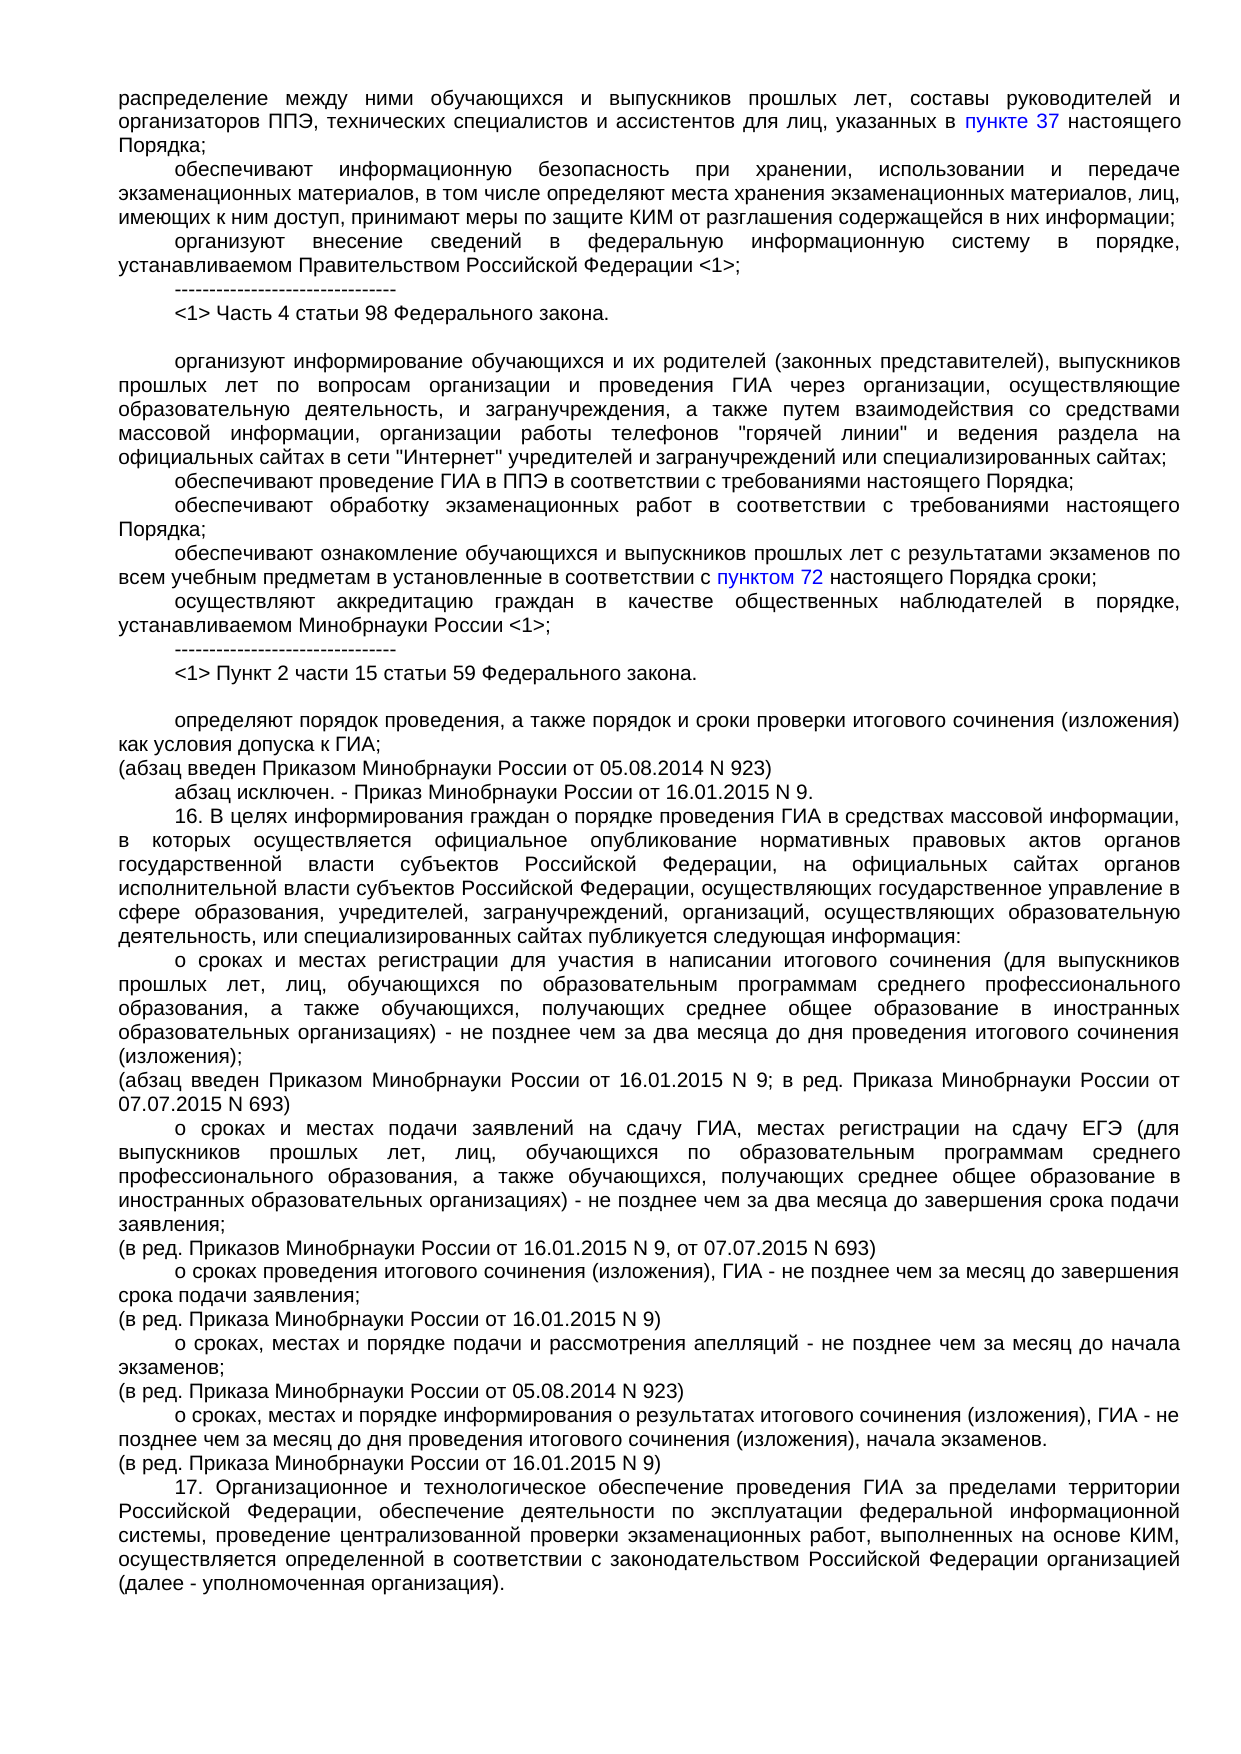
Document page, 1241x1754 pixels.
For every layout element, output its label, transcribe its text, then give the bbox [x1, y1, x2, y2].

text <1> Часть 4 статьи 98 Федерального закона. [118, 301, 1181, 325]
text обеспечивают информационную безопасность при хранении, использовании и передаче экзаменационных материалов, в том числе определяют места хранения экзаменационных материалов, лиц, имеющих к ним доступ, принимают меры по защите КИМ от разглашения содержащейся в них информации; [118, 157, 1181, 229]
text (в ред. Приказа Минобрнауки России от 16.01.2015 N 9) [118, 1451, 1181, 1475]
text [118, 85, 1181, 157]
text (в ред. Приказа Минобрнауки России от 16.01.2015 N 9) [118, 1307, 1181, 1331]
text обеспечивают обработку экзаменационных работ в соответствии с требованиями настоящего Порядка; [118, 493, 1181, 541]
text (абзац введен Приказом Минобрнауки России от 05.08.2014 N 923) [118, 756, 1181, 780]
text определяют порядок проведения, а также порядок и сроки проверки итогового сочинения (изложения) как условия допуска к ГИА; [118, 708, 1181, 756]
text 17. Организационное и технологическое обеспечение проведения ГИА за пределами территории Российской Федерации, обеспечение деятельности по эксплуатации федеральной информационной системы, проведение централизованной проверки экзаменационных работ, выполненных на основе КИМ, осуществляется определенной в соответствии с законодательством Российской Федерации организацией (далее - уполномоченная организация). [118, 1475, 1181, 1595]
text о сроках, местах и порядке информирования о результатах итогового сочинения (изложения), ГИА - не позднее чем за месяц до дня проведения итогового сочинения (изложения), начала экзаменов. [118, 1403, 1181, 1451]
text осуществляют аккредитацию граждан в качестве общественных наблюдателей в порядке, устанавливаемом Минобрнауки России <1>; [118, 588, 1181, 636]
text обеспечивают проведение ГИА в ППЭ в соответствии с требованиями настоящего Порядка; [118, 469, 1181, 493]
text <1> Пункт 2 части 15 статьи 59 Федерального закона. [118, 660, 1181, 684]
text обеспечивают ознакомление обучающихся и выпускников прошлых лет с результатами экзаменов по всем учебным предметам в установленные в соответствии с пунктом 72 настоящего Порядка сроки; [118, 541, 1181, 588]
text организуют информирование обучающихся и их родителей (законных представителей), выпускников прошлых лет по вопросам организации и проведения ГИА через организации, осуществляющие образовательную деятельность, и загранучреждения, а также путем взаимодействия со средствами массовой информации, организации работы телефонов "горячей линии" и ведения раздела на официальных сайтах в сети "Интернет" учредителей и загранучреждений или специализированных сайтах; [118, 349, 1181, 469]
text 16. В целях информирования граждан о порядке проведения ГИА в средствах массовой информации, в которых осуществляется официальное опубликование нормативных правовых актов органов государственной власти субъектов Российской Федерации, на официальных сайтах органов исполнительной власти субъектов Российской Федерации, осуществляющих государственное управление в сфере образования, учредителей, загранучреждений, организаций, осуществляющих образовательную деятельность, или специализированных сайтах публикуется следующая информация: [118, 804, 1181, 948]
text -------------------------------- [118, 636, 1181, 660]
text о сроках проведения итогового сочинения (изложения), ГИА - не позднее чем за месяц до завершения срока подачи заявления; [118, 1259, 1181, 1307]
text (в ред. Приказов Минобрнауки России от 16.01.2015 N 9, от 07.07.2015 N 693) [118, 1235, 1181, 1259]
text (в ред. Приказа Минобрнауки России от 05.08.2014 N 923) [118, 1379, 1181, 1403]
text (абзац введен Приказом Минобрнауки России от 16.01.2015 N 9; в ред. Приказа Минобрнауки России от 07.07.2015 N 693) [118, 1068, 1181, 1116]
text о сроках, местах и порядке подачи и рассмотрения апелляций - не позднее чем за месяц до начала экзаменов; [118, 1331, 1181, 1379]
text -------------------------------- [118, 277, 1181, 301]
text о сроках и местах подачи заявлений на сдачу ГИА, местах регистрации на сдачу ЕГЭ (для выпускников прошлых лет, лиц, обучающихся по образовательным программам среднего профессионального образования, а также обучающихся, получающих среднее общее образование в иностранных образовательных организациях) - не позднее чем за два месяца до завершения срока подачи заявления; [118, 1116, 1181, 1235]
text о сроках и местах регистрации для участия в написании итогового сочинения (для выпускников прошлых лет, лиц, обучающихся по образовательным программам среднего профессионального образования, а также обучающихся, получающих среднее общее образование в иностранных образовательных организациях) - не позднее чем за два месяца до дня проведения итогового сочинения (изложения); [118, 948, 1181, 1068]
text абзац исключен. - Приказ Минобрнауки России от 16.01.2015 N 9. [118, 780, 1181, 804]
text организуют внесение сведений в федеральную информационную систему в порядке, устанавливаемом Правительством Российской Федерации <1>; [118, 229, 1181, 277]
